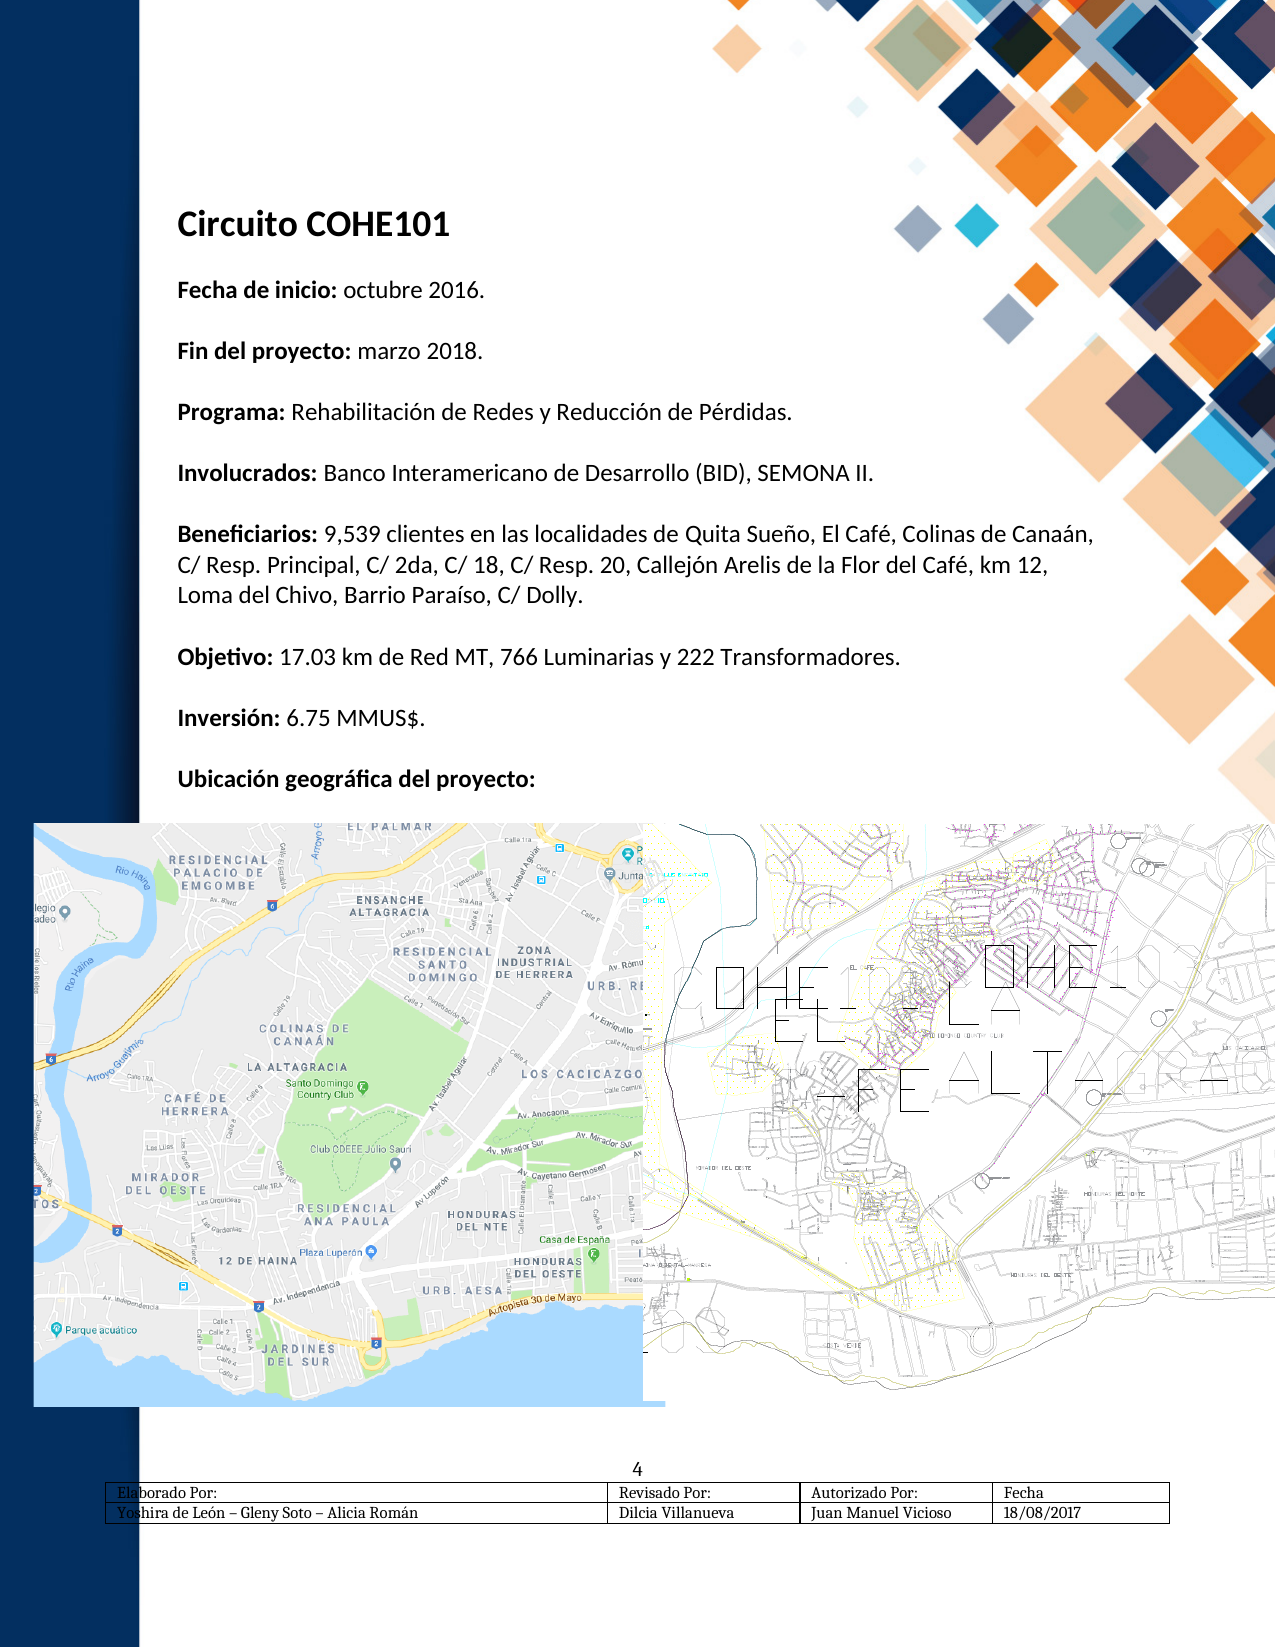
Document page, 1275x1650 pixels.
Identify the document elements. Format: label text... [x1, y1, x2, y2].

text Objetivo: 17.03 km de Red MT, 766 Luminarias y 222 Transformadores. [177, 641, 1098, 671]
text Programa: Rehabilitación de Redes y Reducción de Pérdidas. [177, 397, 1098, 427]
text Fin del proyecto: marzo 2018. [177, 336, 1098, 366]
text Involucrados: Banco Interamericano de Desarrollo (BID), SEMONA II. [177, 458, 1098, 488]
text Beneficiarios: 9,539 clientes en las localidades de Quita Sueño, El Café, Colinas de Canaán, C/ Resp. Principal, C/ 2da, C/ 18, C/ Resp. 20, Callejón Arelis de la Flor del Café, km 12, Loma del Chivo, Barrio Paraíso, C/ Dolly. [177, 519, 1098, 610]
picture [0, 0, 1275, 1647]
text Inversión: 6.75 MMUS$. [177, 702, 1098, 732]
text Ubicación geográfica del proyecto: [177, 763, 1098, 793]
text Fecha de inicio: octubre 2016. [177, 274, 1098, 305]
text Circuito COHE101 [177, 200, 1098, 246]
